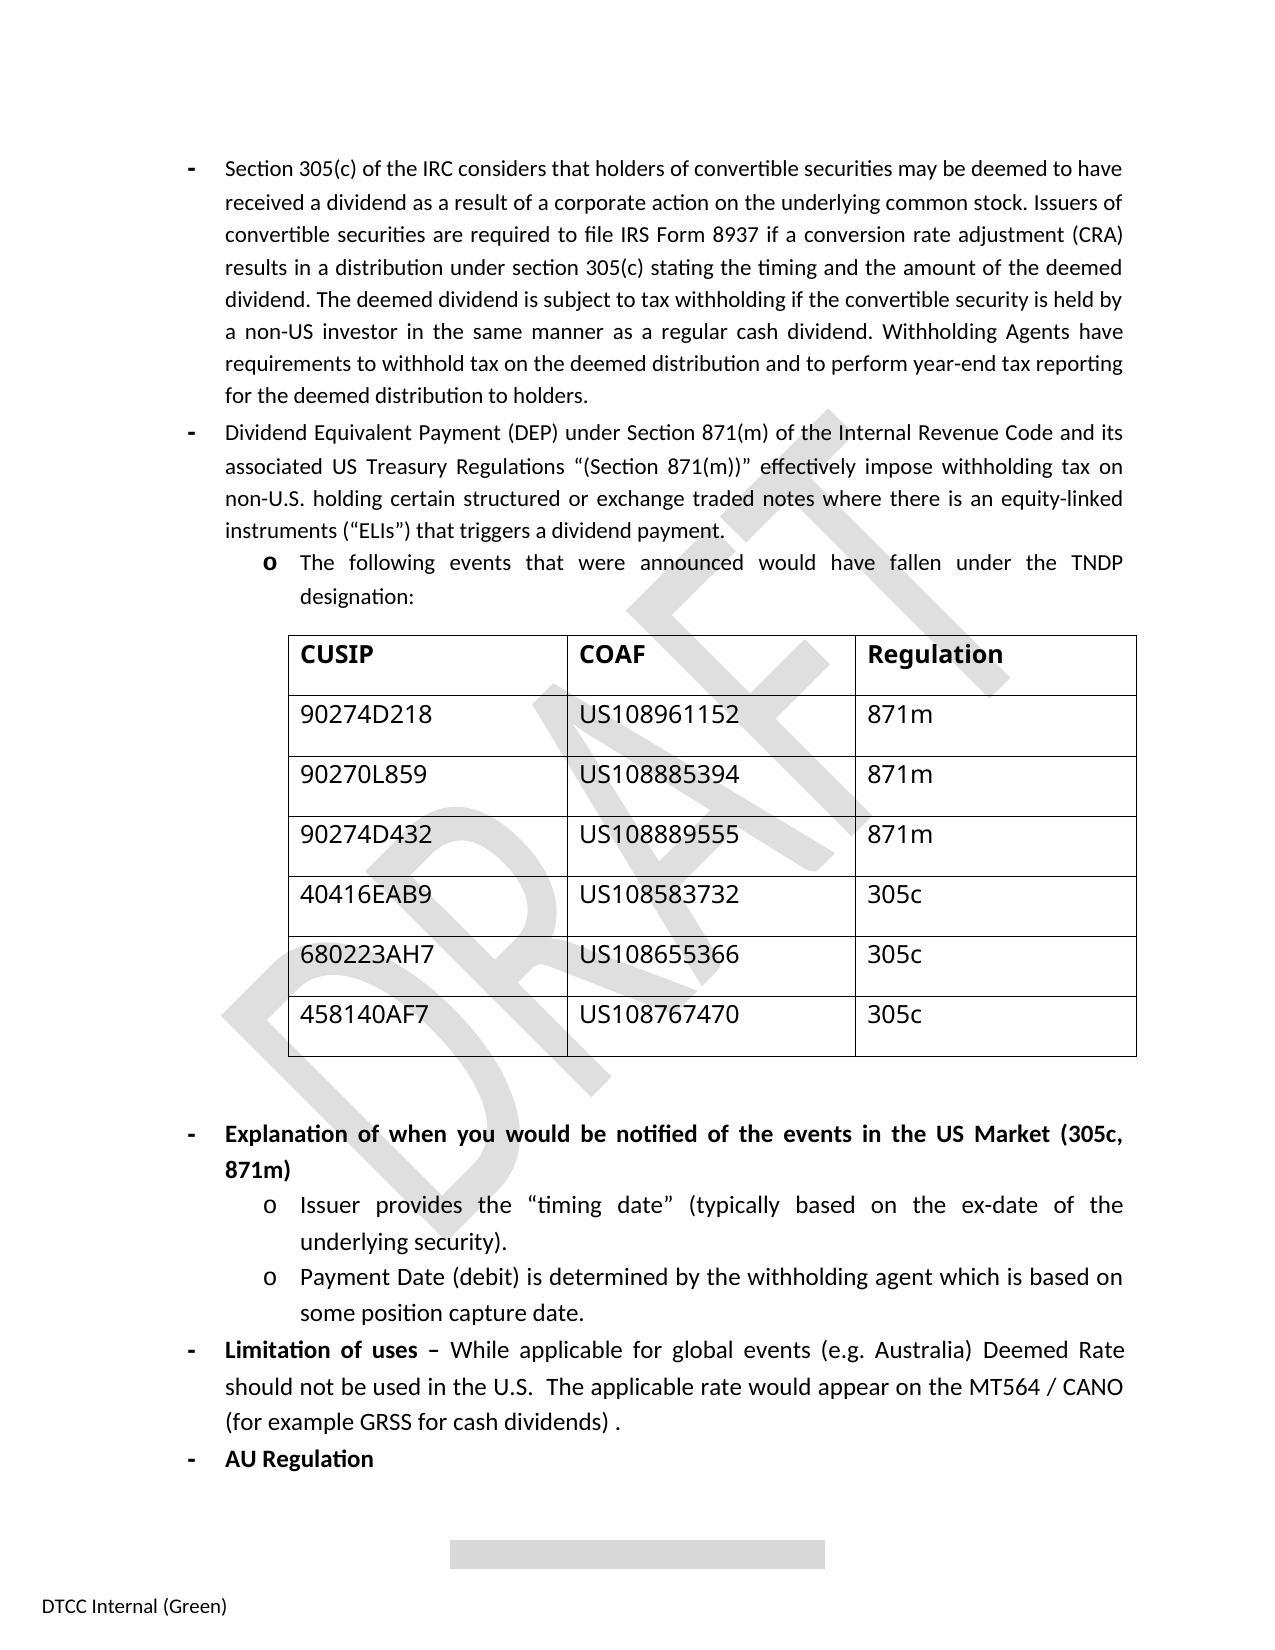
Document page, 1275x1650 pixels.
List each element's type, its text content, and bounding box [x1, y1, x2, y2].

table_cell US108655366 [568, 937, 855, 996]
list Limitation of uses – While applicable for global events (e.g. Australia) Deemed Rate should not be used in the U.S. The applicable rate would appear on the MT564 / CANO (for example GRSS for cash dividends) . [187, 1332, 1125, 1436]
table_cell US108961152 [568, 696, 855, 756]
table_cell US108583732 [568, 877, 855, 936]
list Payment Date (debit) is determined by the withholding agent which is based on some position capture date. [262, 1261, 1125, 1328]
table_cell 871m [856, 817, 1136, 876]
table_cell 305c [856, 877, 1136, 936]
table_cell 90274D218 [289, 696, 567, 756]
list Explanation of when you would be notified of the events in the US Market (305c, 871m) [187, 1116, 1125, 1185]
table_header CUSIP [289, 636, 567, 695]
list Dividend Equivalent Payment (DEP) under Section 871(m) of the Internal Revenue Code and its associated US Treasury Regulations “(Section 871(m))” effectively impose withholding tax on non-U.S. holding certain structured or exchange traded notes where there is an equity-linked instruments (“ELIs”) that triggers a dividend payment. [187, 413, 1125, 544]
list Section 305(c) of the IRC considers that holders of convertible securities may be deemed to have received a dividend as a result of a corporate action on the underlying common stock. Issuers of convertible securities are required to file IRS Form 8937 if a conversion rate adjustment (CRA) results in a distribution under section 305(c) stating the timing and the amount of the deemed dividend. The deemed dividend is subject to tax withholding if the convertible security is held by a non-US investor in the same manner as a regular cash dividend. Withholding Agents have requirements to withhold tax on the deemed distribution and to perform year-end tax reporting for the deemed distribution to holders. [187, 150, 1125, 409]
table_cell US108885394 [568, 757, 855, 816]
table_cell 871m [856, 757, 1136, 816]
list AU Regulation [187, 1441, 1125, 1475]
list The following events that were announced would have fallen under the TNDP designation: [262, 548, 1125, 610]
table_cell US108767470 [568, 997, 855, 1056]
list Issuer provides the “timing date” (typically based on the ex-date of the underlying security). [262, 1190, 1125, 1256]
table_cell 871m [856, 696, 1136, 756]
table_header Regulation [856, 636, 1136, 695]
table_cell 40416EAB9 [289, 877, 567, 936]
table_header COAF [568, 636, 855, 695]
table_cell 680223AH7 [289, 937, 567, 996]
table_cell US108889555 [568, 817, 855, 876]
table_cell 458140AF7 [289, 997, 567, 1056]
table_cell 90274D432 [289, 817, 567, 876]
table_cell 305c [856, 997, 1136, 1056]
table_cell 305c [856, 937, 1136, 996]
table_cell 90270L859 [289, 757, 567, 816]
